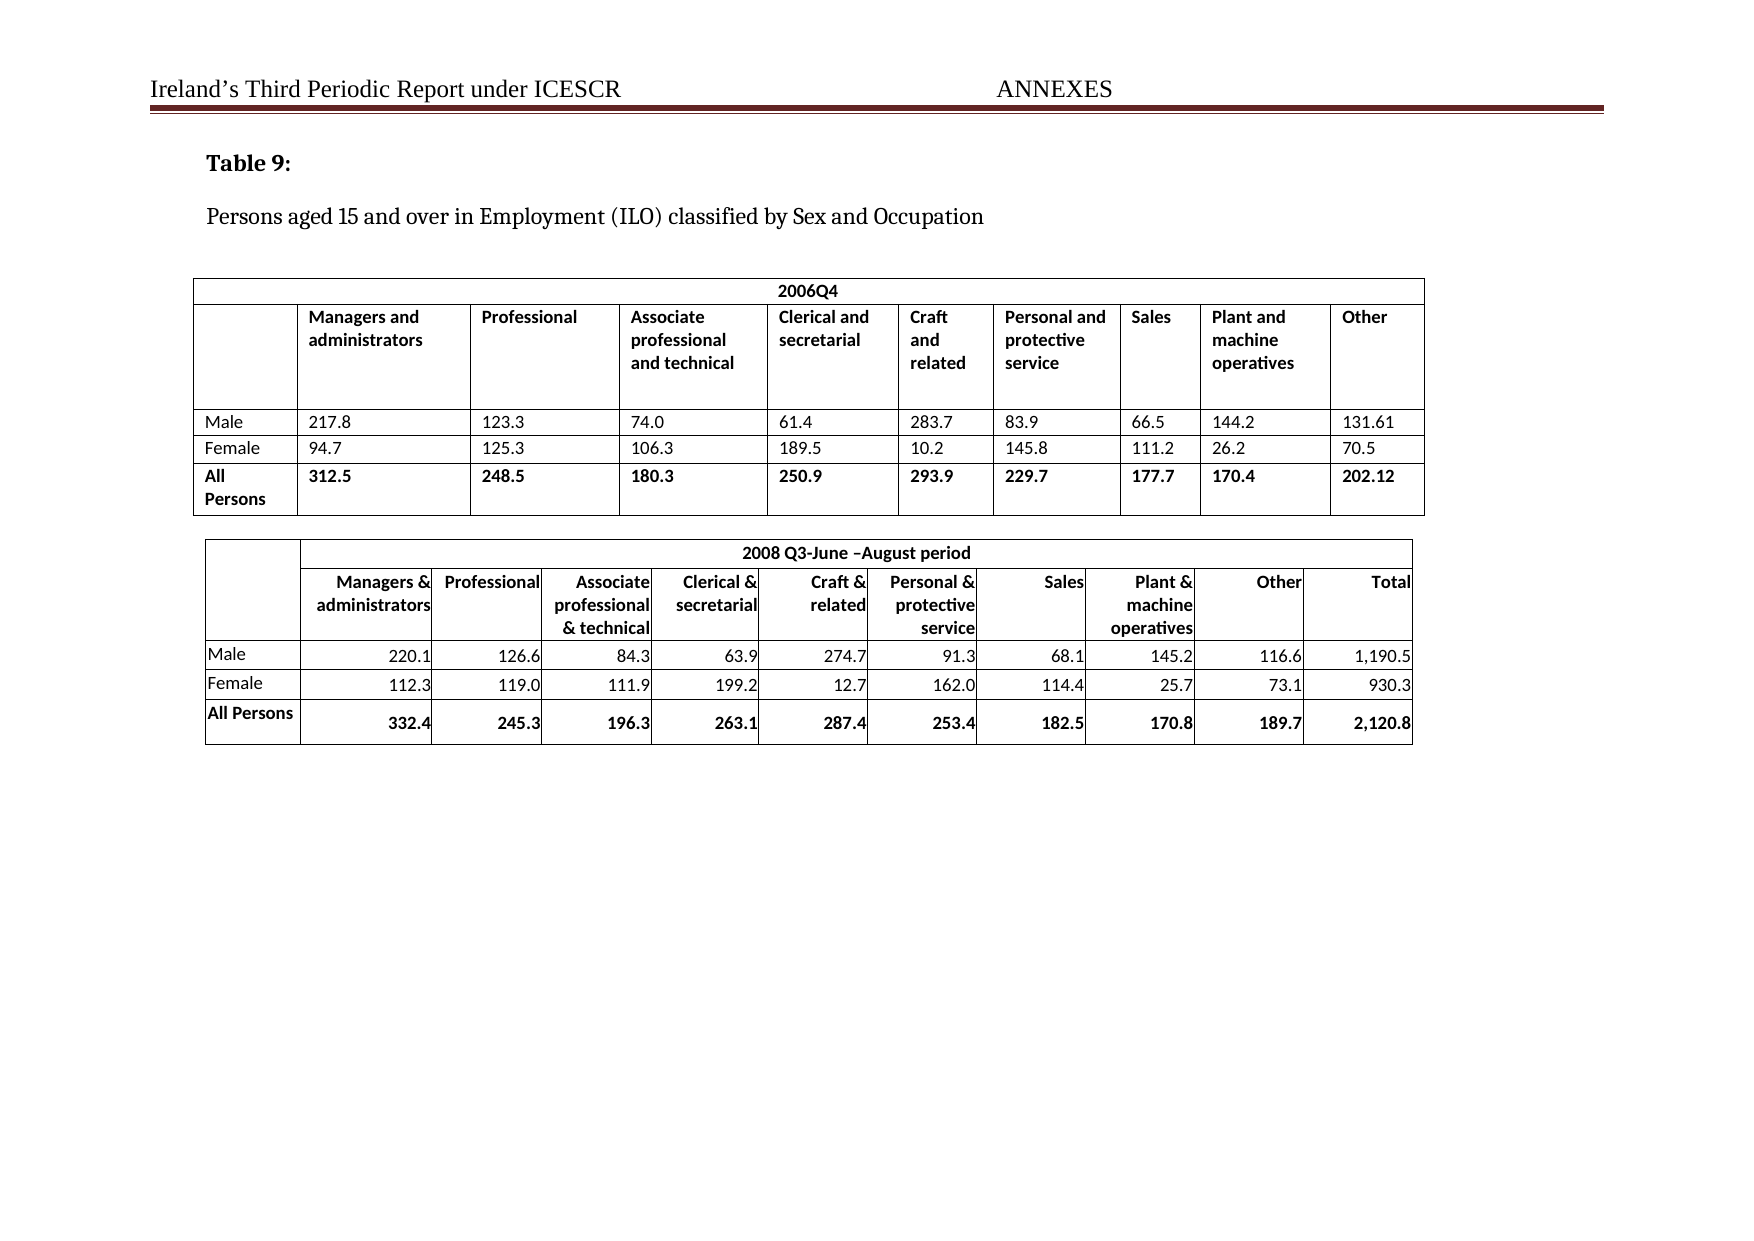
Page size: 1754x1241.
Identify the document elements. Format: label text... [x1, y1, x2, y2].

table_cell 180.3 [620, 464, 767, 515]
table_cell 126.6 [432, 641, 541, 669]
table_cell 123.3 [471, 410, 619, 435]
table_cell Personal and protective service [994, 305, 1120, 409]
table_cell Personal & protective service [868, 569, 976, 639]
table_cell 131.61 [1331, 410, 1424, 435]
table_cell Professional [471, 305, 619, 409]
table_cell All Persons [206, 700, 300, 744]
text Table 9: [206, 150, 1602, 178]
table_cell Female [206, 670, 300, 698]
table_cell Professional [432, 569, 541, 639]
table_cell 26.2 [1201, 436, 1330, 463]
table_cell Male [194, 410, 297, 435]
table_cell Clerical and secretarial [768, 305, 898, 409]
table_cell 217.8 [298, 410, 470, 435]
table_cell 144.2 [1201, 410, 1330, 435]
table_cell 74.0 [620, 410, 767, 435]
table_cell 145.8 [994, 436, 1120, 463]
table_cell Sales [977, 569, 1085, 639]
table_cell Plant & machine operatives [1086, 569, 1194, 639]
table_cell 162.0 [868, 670, 976, 698]
table_cell 112.3 [301, 670, 431, 698]
table_header 2008 Q3-June –August period [301, 540, 1412, 568]
table_cell 177.7 [1121, 464, 1200, 515]
table_cell 170.8 [1086, 700, 1194, 744]
table_cell Clerical & secretarial [652, 569, 758, 639]
table_cell Managers & administrators [301, 569, 431, 639]
table_header 2006Q4 [194, 279, 1424, 304]
table_cell 73.1 [1195, 670, 1303, 698]
table_cell 250.9 [768, 464, 898, 515]
table_cell Male [206, 641, 300, 669]
table_cell Total [1304, 569, 1412, 639]
table_cell 25.7 [1086, 670, 1194, 698]
table_cell 229.7 [994, 464, 1120, 515]
table_header [206, 540, 300, 639]
table_cell 253.4 [868, 700, 976, 744]
table_cell 263.1 [652, 700, 758, 744]
table_cell 114.4 [977, 670, 1085, 698]
table_cell Sales [1121, 305, 1200, 409]
table_cell 63.9 [652, 641, 758, 669]
table_cell 125.3 [471, 436, 619, 463]
table_cell 182.5 [977, 700, 1085, 744]
table_cell 84.3 [542, 641, 651, 669]
table_cell 68.1 [977, 641, 1085, 669]
table_cell Craft and related [899, 305, 993, 409]
table_cell Craft & related [759, 569, 867, 639]
table_cell [194, 305, 297, 409]
table_cell Associate professional & technical [542, 569, 651, 639]
table_cell 111.9 [542, 670, 651, 698]
table_cell 94.7 [298, 436, 470, 463]
table_cell 287.4 [759, 700, 867, 744]
table_cell Female [194, 436, 297, 463]
table_cell 145.2 [1086, 641, 1194, 669]
table_cell All Persons [194, 464, 297, 515]
table_cell 283.7 [899, 410, 993, 435]
table_cell Associate professional and technical [620, 305, 767, 409]
table_cell 248.5 [471, 464, 619, 515]
table_cell 274.7 [759, 641, 867, 669]
table_cell 332.4 [301, 700, 431, 744]
text Persons aged 15 and over in Employment (ILO) classified by Sex and Occupation [206, 202, 1602, 230]
table_cell Plant and machine operatives [1201, 305, 1330, 409]
table_cell 111.2 [1121, 436, 1200, 463]
table_cell 1,190.5 [1304, 641, 1412, 669]
table_cell 220.1 [301, 641, 431, 669]
table_cell Managers and administrators [298, 305, 470, 409]
table_cell 91.3 [868, 641, 976, 669]
table_cell Other [1195, 569, 1303, 639]
table_cell 2,120.8 [1304, 700, 1412, 744]
table_cell 66.5 [1121, 410, 1200, 435]
table_cell 312.5 [298, 464, 470, 515]
table_cell 119.0 [432, 670, 541, 698]
table_cell 170.4 [1201, 464, 1330, 515]
table_cell 189.7 [1195, 700, 1303, 744]
table_cell 116.6 [1195, 641, 1303, 669]
table_cell 61.4 [768, 410, 898, 435]
table_cell 196.3 [542, 700, 651, 744]
table_cell Other [1331, 305, 1424, 409]
table_cell 12.7 [759, 670, 867, 698]
table_cell 106.3 [620, 436, 767, 463]
table_cell 70.5 [1331, 436, 1424, 463]
table_cell 930.3 [1304, 670, 1412, 698]
table_cell 10.2 [899, 436, 993, 463]
table_cell 83.9 [994, 410, 1120, 435]
table_cell 199.2 [652, 670, 758, 698]
table_cell 202.12 [1331, 464, 1424, 515]
table_cell 189.5 [768, 436, 898, 463]
table_cell 293.9 [899, 464, 993, 515]
table_cell 245.3 [432, 700, 541, 744]
